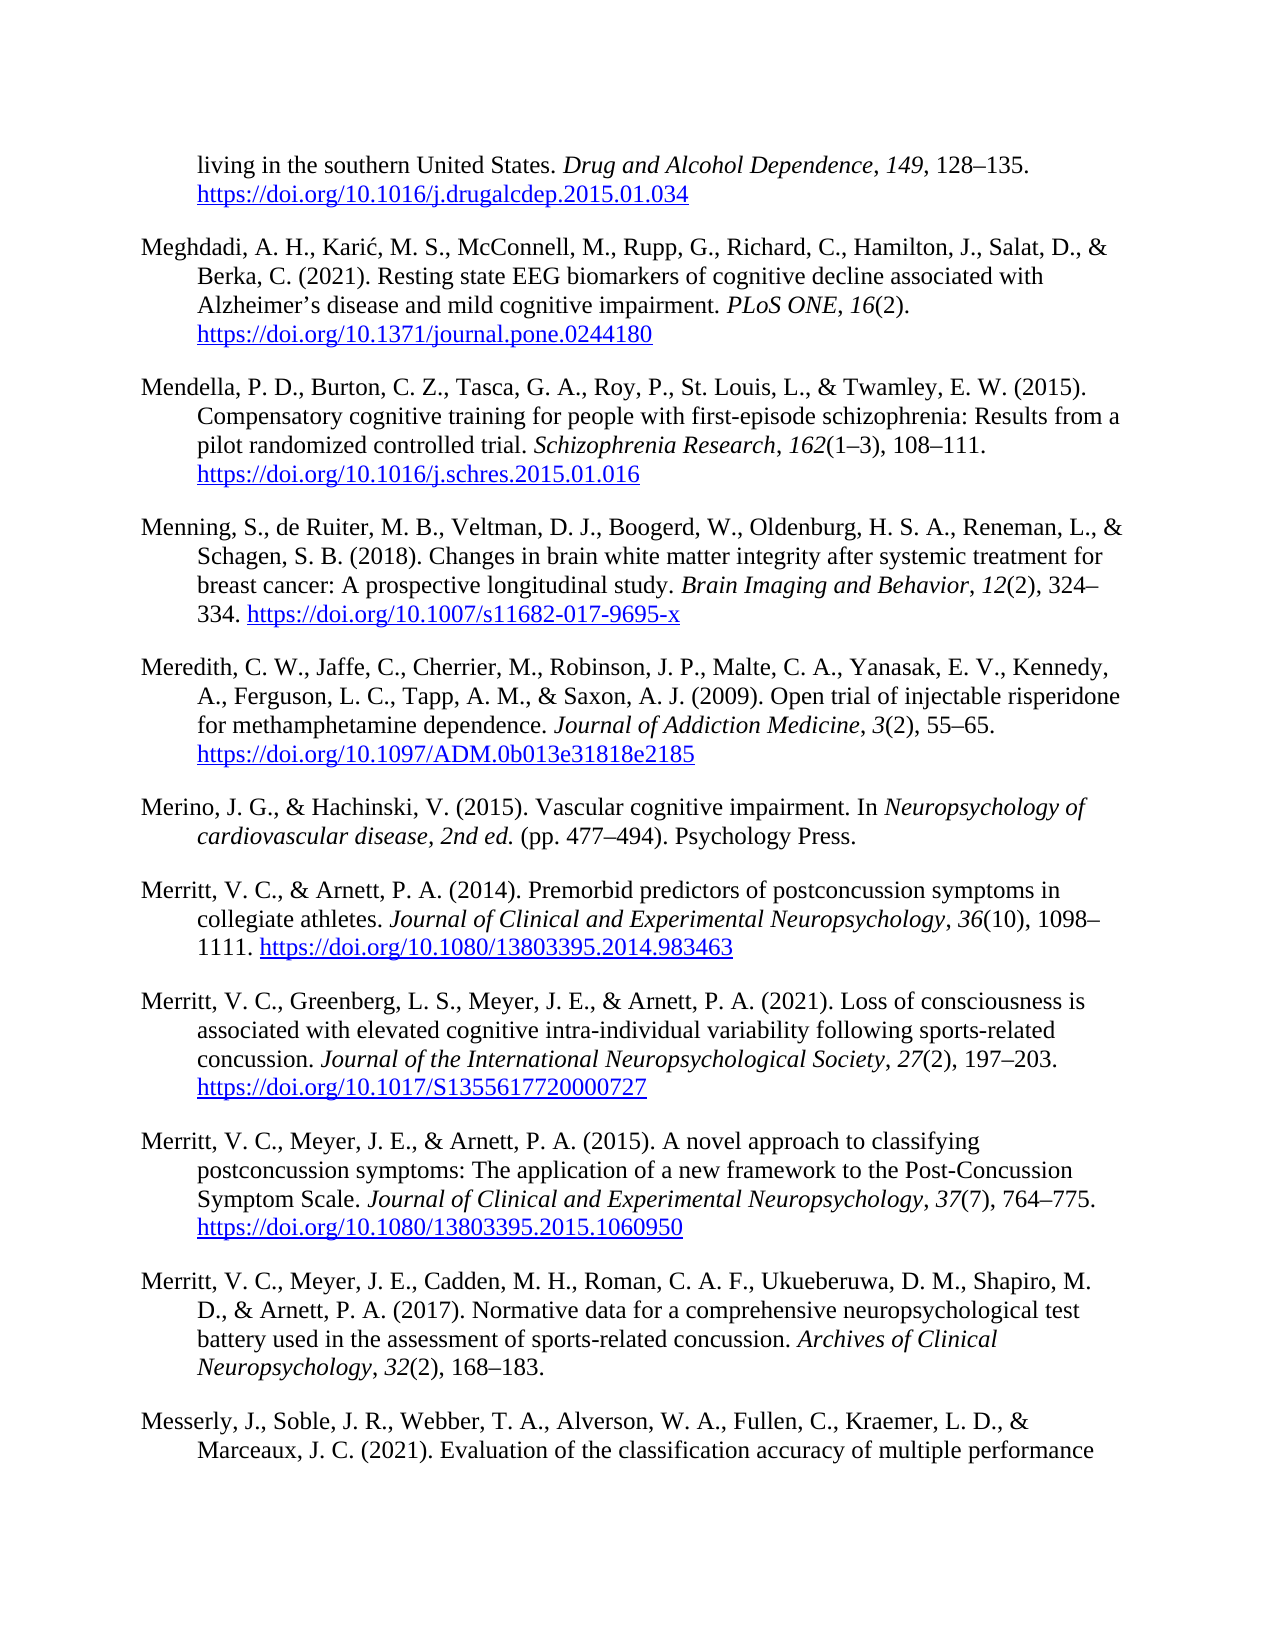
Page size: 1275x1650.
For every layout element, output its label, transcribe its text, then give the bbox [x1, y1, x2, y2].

text Merritt, V. C., Meyer, J. E., Cadden, M. H., Roman, C. A. F., Ukueberuwa, D. M., Shapiro, M. D., & Arnett, P. A. (2017). Normative data for a comprehensive neuropsychological test battery used in the assessment of sports-related concussion. Archives of Clinical Neuropsychology, 32(2), 168–183. [141, 1266, 1125, 1381]
text Merritt, V. C., & Arnett, P. A. (2014). Premorbid predictors of postconcussion symptoms in collegiate athletes. Journal of Clinical and Experimental Neuropsychology, 36(10), 1098–1111. https://doi.org/10.1080/13803395.2014.983463 [141, 875, 1125, 961]
text Merritt, V. C., Greenberg, L. S., Meyer, J. E., & Arnett, P. A. (2021). Loss of consciousness is associated with elevated cognitive intra-individual variability following sports-related concussion. Journal of the International Neuropsychological Society, 27(2), 197–203. https://doi.org/10.1017/S1355617720000727 [141, 986, 1125, 1101]
text Mendella, P. D., Burton, C. Z., Tasca, G. A., Roy, P., St. Louis, L., & Twamley, E. W. (2015). Compensatory cognitive training for people with first-episode schizophrenia: Results from a pilot randomized controlled trial. Schizophrenia Research, 162(1–3), 108–111. https://doi.org/10.1016/j.schres.2015.01.016 [141, 372, 1125, 487]
text Menning, S., de Ruiter, M. B., Veltman, D. J., Boogerd, W., Oldenburg, H. S. A., Reneman, L., & Schagen, S. B. (2018). Changes in brain white matter integrity after systemic treatment for breast cancer: A prospective longitudinal study. Brain Imaging and Behavior, 12(2), 324–334. https://doi.org/10.1007/s11682-017-9695-x [141, 512, 1125, 627]
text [141, 150, 1125, 207]
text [141, 1406, 1125, 1464]
text Meredith, C. W., Jaffe, C., Cherrier, M., Robinson, J. P., Malte, C. A., Yanasak, E. V., Kennedy, A., Ferguson, L. C., Tapp, A. M., & Saxon, A. J. (2009). Open trial of injectable risperidone for methamphetamine dependence. Journal of Addiction Medicine, 3(2), 55–65. https://doi.org/10.1097/ADM.0b013e31818e2185 [141, 652, 1125, 767]
text Meghdadi, A. H., Karić, M. S., McConnell, M., Rupp, G., Richard, C., Hamilton, J., Salat, D., & Berka, C. (2021). Resting state EEG biomarkers of cognitive decline associated with Alzheimer’s disease and mild cognitive impairment. PLoS ONE, 16(2). https://doi.org/10.1371/journal.pone.0244180 [141, 232, 1125, 347]
text Merritt, V. C., Meyer, J. E., & Arnett, P. A. (2015). A novel approach to classifying postconcussion symptoms: The application of a new framework to the Post-Concussion Symptom Scale. Journal of Clinical and Experimental Neuropsychology, 37(7), 764–775. https://doi.org/10.1080/13803395.2015.1060950 [141, 1126, 1125, 1241]
text Merino, J. G., & Hachinski, V. (2015). Vascular cognitive impairment. In Neuropsychology of cardiovascular disease, 2nd ed. (pp. 477–494). Psychology Press. [141, 792, 1125, 850]
